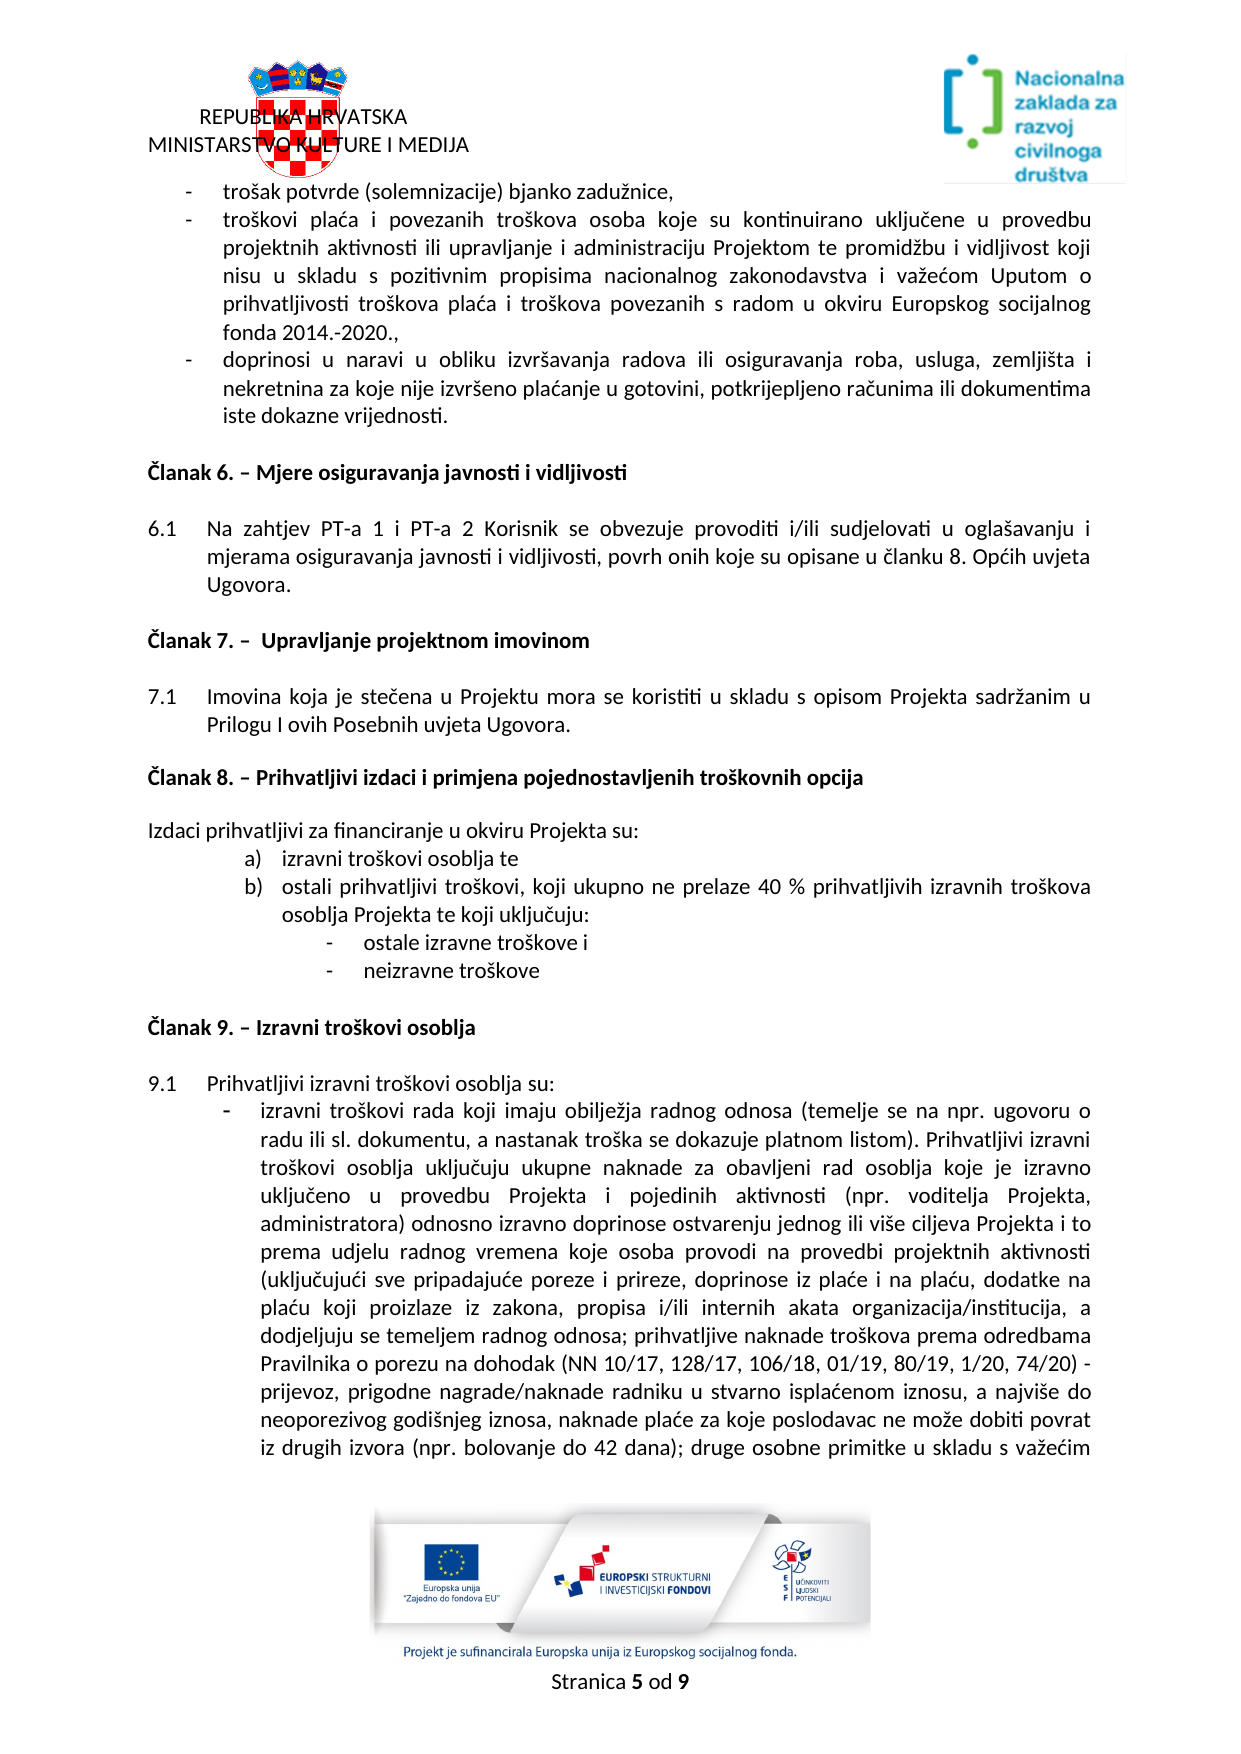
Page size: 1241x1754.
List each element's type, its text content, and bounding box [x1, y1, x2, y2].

text Članak 8. – Prihvatljivi izdaci i primjena pojednostavljenih troškovnih opcija [148, 763, 1093, 791]
list trošak potvrde (solemnizacije) bjanko zadužnice, [185, 158, 1093, 206]
text 9.1 Prihvatljivi izravni troškovi osoblja su: [148, 1069, 1093, 1097]
picture [369, 1503, 871, 1667]
list ostali prihvatljivi troškovi, koji ukupno ne prelaze 40 % prihvatljivih izravnih troškova osoblja Projekta te koji uključuju: [244, 872, 1093, 928]
list troškovi plaća i povezanih troškova osoba koje su kontinuirano uključene u provedbu projektnih aktivnosti ili upravljanje i administraciju Projektom te promidžbu i vidljivost koji nisu u skladu s pozitivnim propisima nacionalnog zakonodavstva i važećom Uputom o prihvatljivosti troškova plaća i troškova povezanih s radom u okviru Europskog socijalnog fonda 2014.-2020., [185, 206, 1093, 346]
picture [943, 53, 1129, 185]
text Izdaci prihvatljivi za financiranje u okviru Projekta su: [148, 816, 1093, 844]
text 7.1 Imovina koja je stečena u Projektu mora se koristiti u skladu s opisom Projekta sadržanim u Prilogu I ovih Posebnih uvjeta Ugovora. [148, 682, 1093, 738]
text 6.1 Na zahtjev PT-a 1 i PT-a 2 Korisnik se obvezuje provoditi i/ili sudjelovati u oglašavanju i mjerama osiguravanja javnosti i vidljivosti, povrh onih koje su opisane u članku 8. Općih uvjeta Ugovora. [148, 514, 1093, 598]
text Članak 7. – Upravljanje projektnom imovinom [148, 626, 1093, 654]
text Članak 6. – Mjere osiguravanja javnosti i vidljivosti [148, 458, 1093, 486]
picture [247, 60, 348, 158]
list ostale izravne troškove i [326, 928, 1093, 957]
list doprinosi u naravi u obliku izvršavanja radova ili osiguravanja roba, usluga, zemljišta i nekretnina za koje nije izvršeno plaćanje u gotovini, potkrijepljeno računima ili dokumentima iste dokazne vrijednosti. [185, 346, 1093, 430]
text Članak 9. – Izravni troškovi osoblja [148, 1013, 1093, 1041]
list izravni troškovi osoblja te [244, 844, 1093, 872]
list neizravne troškove [326, 957, 1093, 984]
